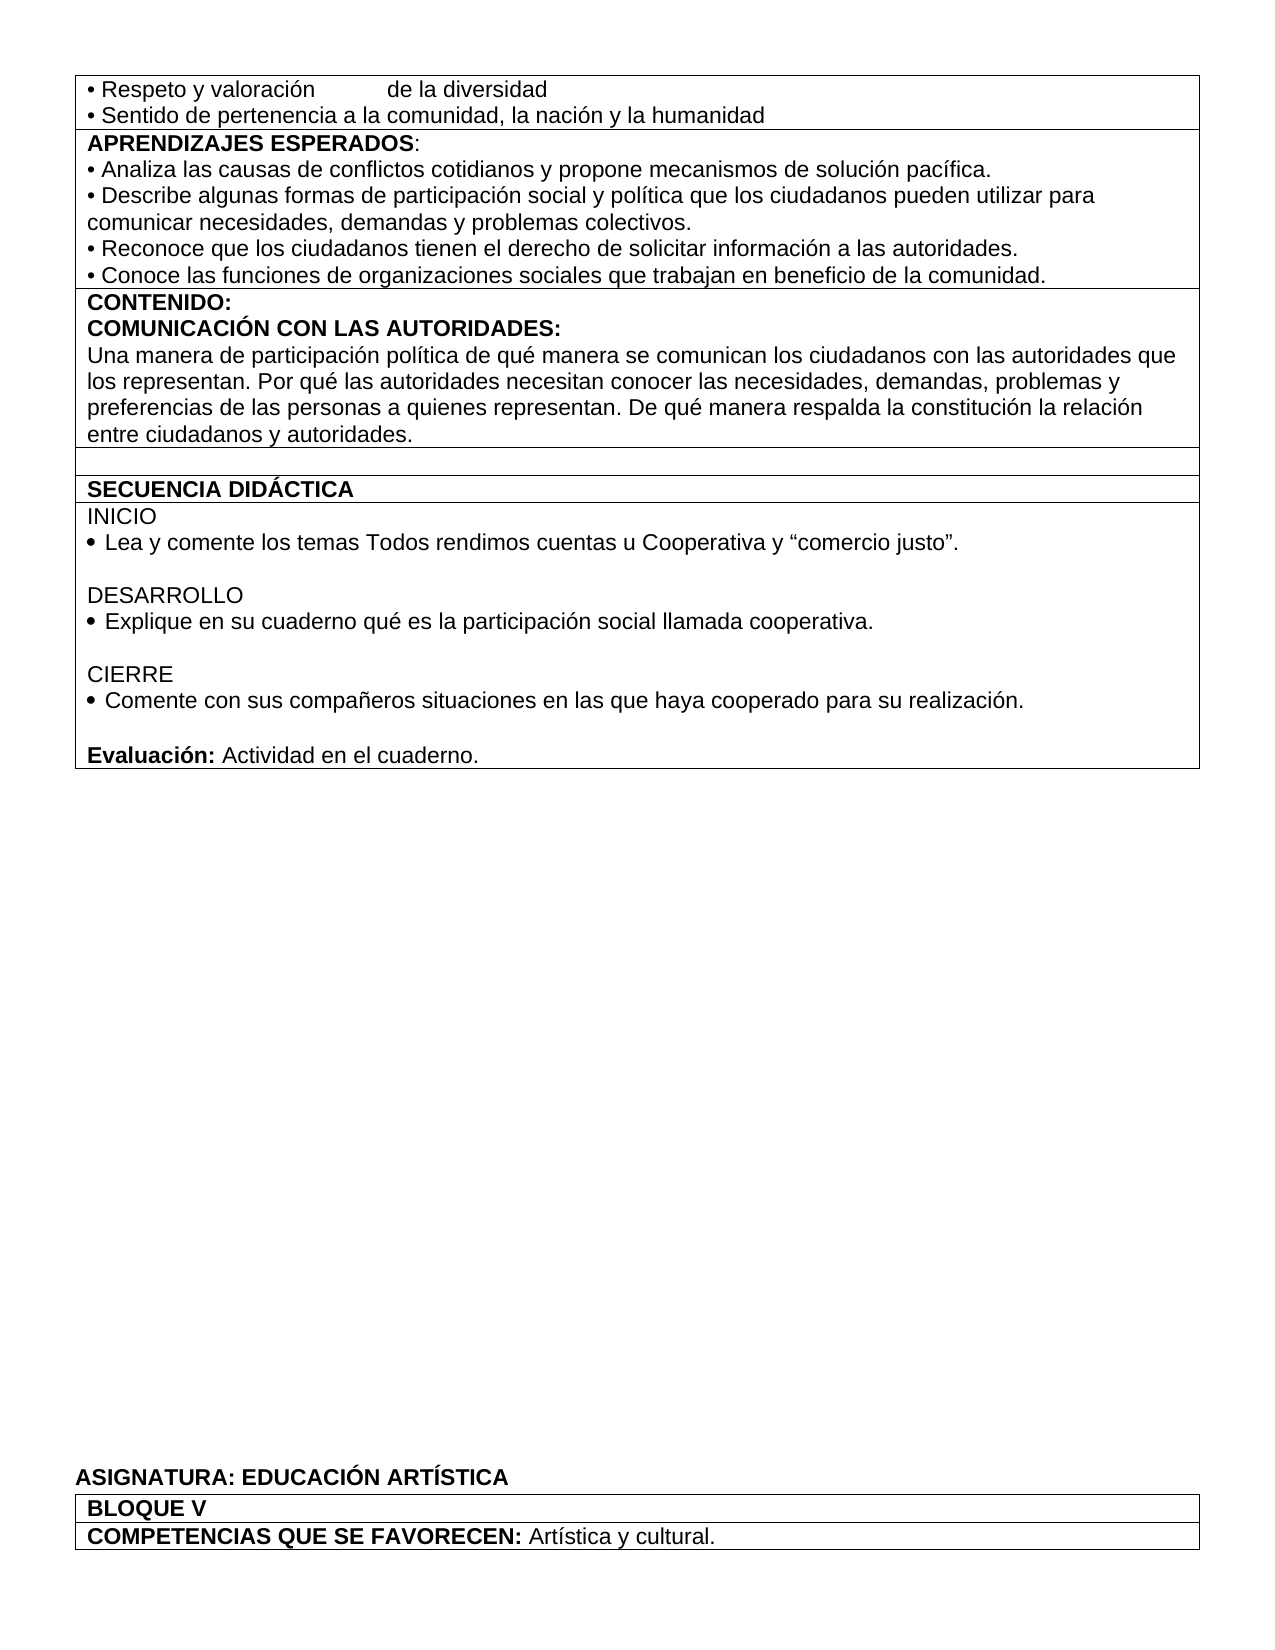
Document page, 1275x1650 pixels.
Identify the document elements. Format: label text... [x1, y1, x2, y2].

table_cell APRENDIZAJES ESPERADOS: • Analiza las causas de conflictos cotidianos y propone mecanismos de solución pacífica. • Describe algunas formas de participación social y política que los ciudadanos pueden utilizar para comunicar necesidades, demandas y problemas colectivos. • Reconoce que los ciudadanos tienen el derecho de solicitar información a las autoridades. • Conoce las funciones de organizaciones sociales que trabajan en beneficio de la comunidad. [76, 130, 1199, 288]
table_cell CONTENIDO: COMUNICACIÓN CON LAS AUTORIDADES: Una manera de participación política de qué manera se comunican los ciudadanos con las autoridades que los representan. Por qué las autoridades necesitan conocer las necesidades, demandas, problemas y preferencias de las personas a quienes representan. De qué manera respalda la constitución la relación entre ciudadanos y autoridades. [76, 289, 1199, 447]
text ASIGNATURA: EDUCACIÓN ARTÍSTICA [75, 1464, 1200, 1490]
table_header BLOQUE V [76, 1495, 1199, 1522]
table_cell [76, 448, 1199, 474]
table_cell COMPETENCIAS QUE SE FAVORECEN: Artística y cultural. [76, 1523, 1199, 1549]
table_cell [76, 76, 1199, 129]
table_cell INICIO Lea y comente los temas Todos rendimos cuentas u Cooperativa y “comercio justo”. DESARROLLO Explique en su cuaderno qué es la participación social llamada cooperativa. CIERRE Comente con sus compañeros situaciones en las que haya cooperado para su realización. Evaluación: Actividad en el cuaderno. [76, 503, 1199, 768]
table_cell SECUENCIA DIDÁCTICA [76, 476, 1199, 502]
